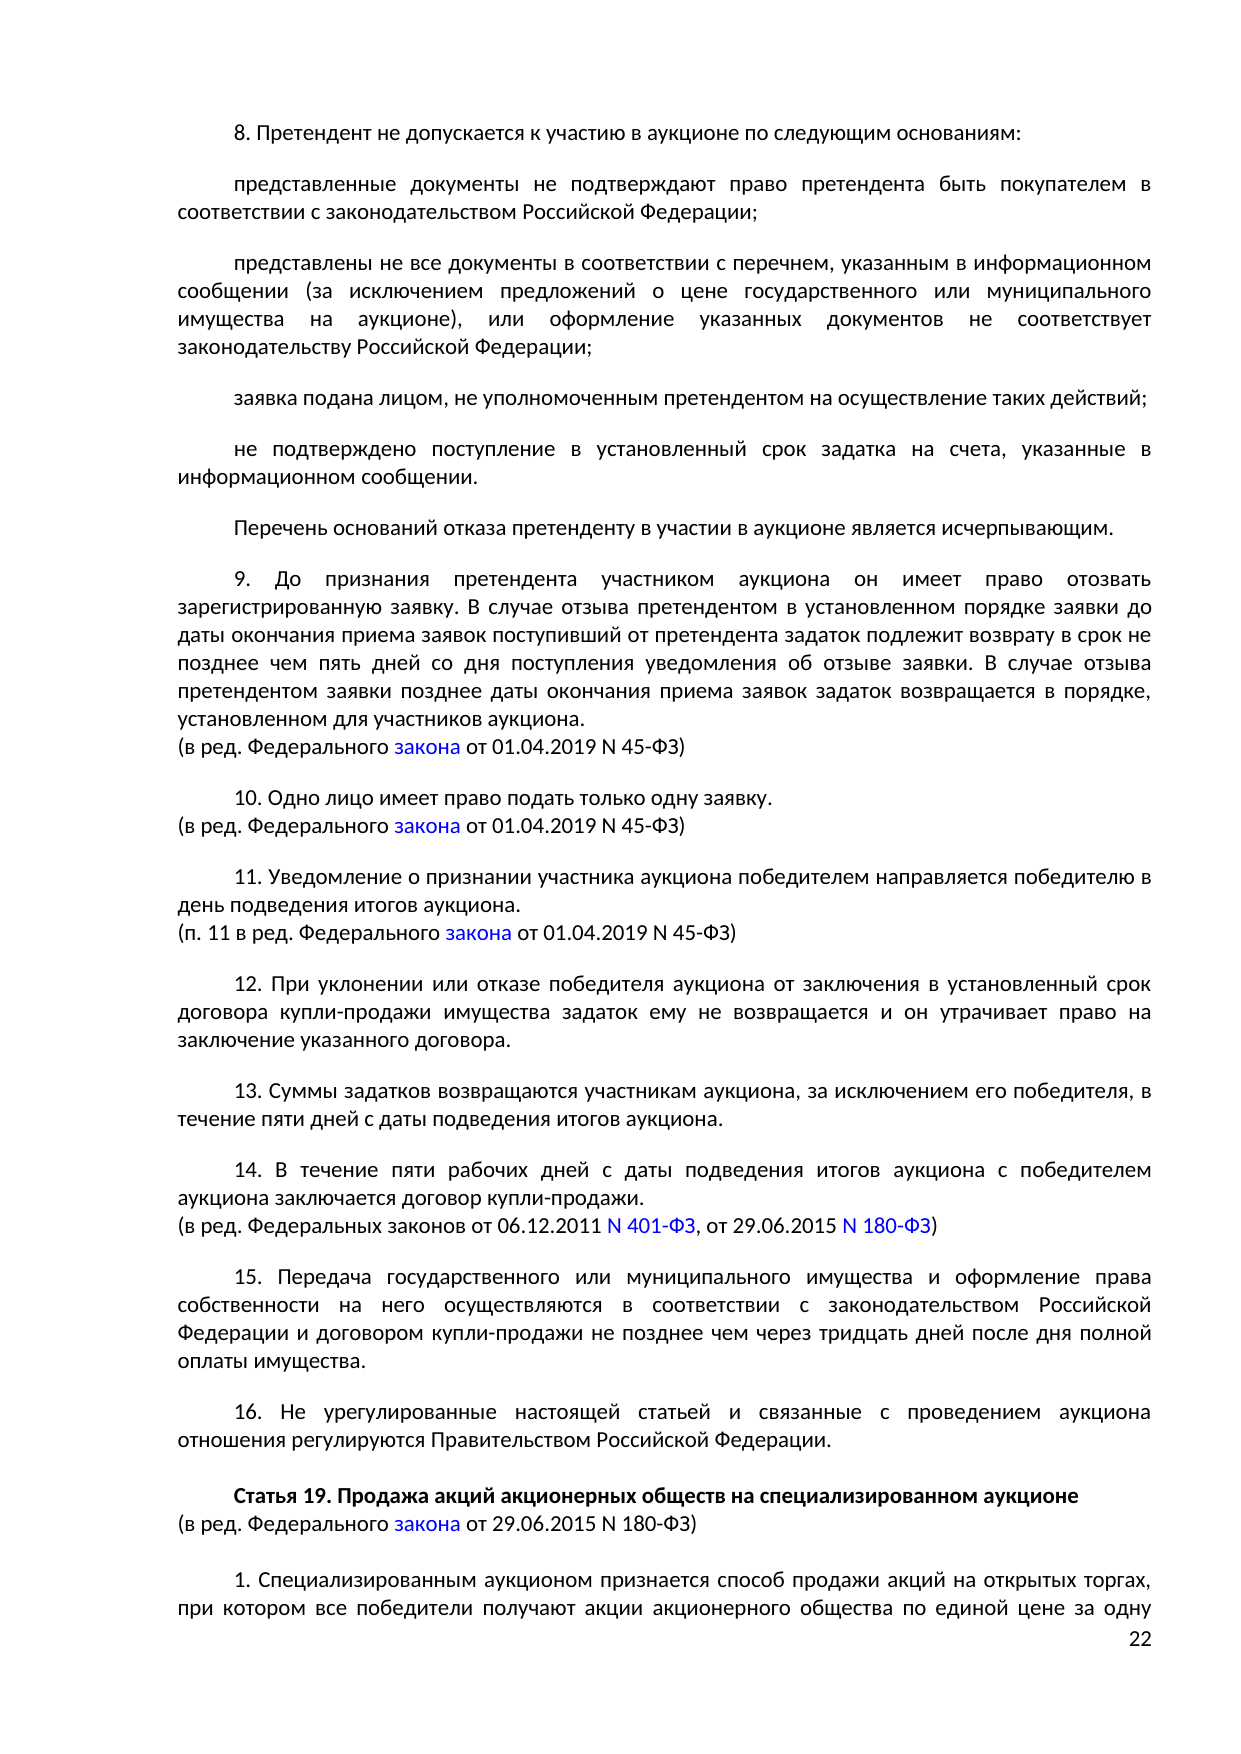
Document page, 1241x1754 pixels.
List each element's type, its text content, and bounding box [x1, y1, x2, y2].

text 12. При уклонении или отказе победителя аукциона от заключения в установленный срок договора купли-продажи имущества задаток ему не возвращается и он утрачивает право на заключение указанного договора. [177, 969, 1152, 1053]
text 14. В течение пяти рабочих дней с даты подведения итогов аукциона с победителем аукциона заключается договор купли-продажи. [177, 1155, 1152, 1211]
text заявка подана лицом, не уполномоченным претендентом на осуществление таких действий; [177, 383, 1152, 411]
text (п. 11 в ред. Федерального закона от 01.04.2019 N 45-ФЗ) [177, 918, 1152, 946]
text 16. Не урегулированные настоящей статьей и связанные с проведением аукциона отношения регулируются Правительством Российской Федерации. [177, 1397, 1152, 1453]
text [177, 1565, 1152, 1621]
text 9. До признания претендента участником аукциона он имеет право отозвать зарегистрированную заявку. В случае отзыва претендентом в установленном порядке заявки до даты окончания приема заявок поступивший от претендента задаток подлежит возврату в срок не позднее чем пять дней со дня поступления уведомления об отзыве заявки. В случае отзыва претендентом заявки позднее даты окончания приема заявок задаток возвращается в порядке, установленном для участников аукциона. [177, 564, 1152, 732]
text 11. Уведомление о признании участника аукциона победителем направляется победителю в день подведения итогов аукциона. [177, 862, 1152, 918]
text Перечень оснований отказа претенденту в участии в аукционе является исчерпывающим. [177, 513, 1152, 541]
text представленные документы не подтверждают право претендента быть покупателем в соответствии с законодательством Российской Федерации; [177, 169, 1152, 225]
text не подтверждено поступление в установленный срок задатка на счета, указанные в информационном сообщении. [177, 434, 1152, 490]
text представлены не все документы в соответствии с перечнем, указанным в информационном сообщении (за исключением предложений о цене государственного или муниципального имущества на аукционе), или оформление указанных документов не соответствует законодательству Российской Федерации; [177, 248, 1152, 360]
text (в ред. Федеральных законов от 06.12.2011 N 401-ФЗ, от 29.06.2015 N 180-ФЗ) [177, 1211, 1152, 1239]
title Статья 19. Продажа акций акционерных обществ на специализированном аукционе [177, 1481, 1152, 1509]
text (в ред. Федерального закона от 01.04.2019 N 45-ФЗ) [177, 811, 1152, 839]
text (в ред. Федерального закона от 29.06.2015 N 180-ФЗ) [177, 1509, 1152, 1537]
text 8. Претендент не допускается к участию в аукционе по следующим основаниям: [177, 118, 1152, 146]
text (в ред. Федерального закона от 01.04.2019 N 45-ФЗ) [177, 732, 1152, 760]
text 15. Передача государственного или муниципального имущества и оформление права собственности на него осуществляются в соответствии с законодательством Российской Федерации и договором купли-продажи не позднее чем через тридцать дней после дня полной оплаты имущества. [177, 1262, 1152, 1374]
text 13. Суммы задатков возвращаются участникам аукциона, за исключением его победителя, в течение пяти дней с даты подведения итогов аукциона. [177, 1076, 1152, 1132]
text 10. Одно лицо имеет право подать только одну заявку. [177, 783, 1152, 811]
